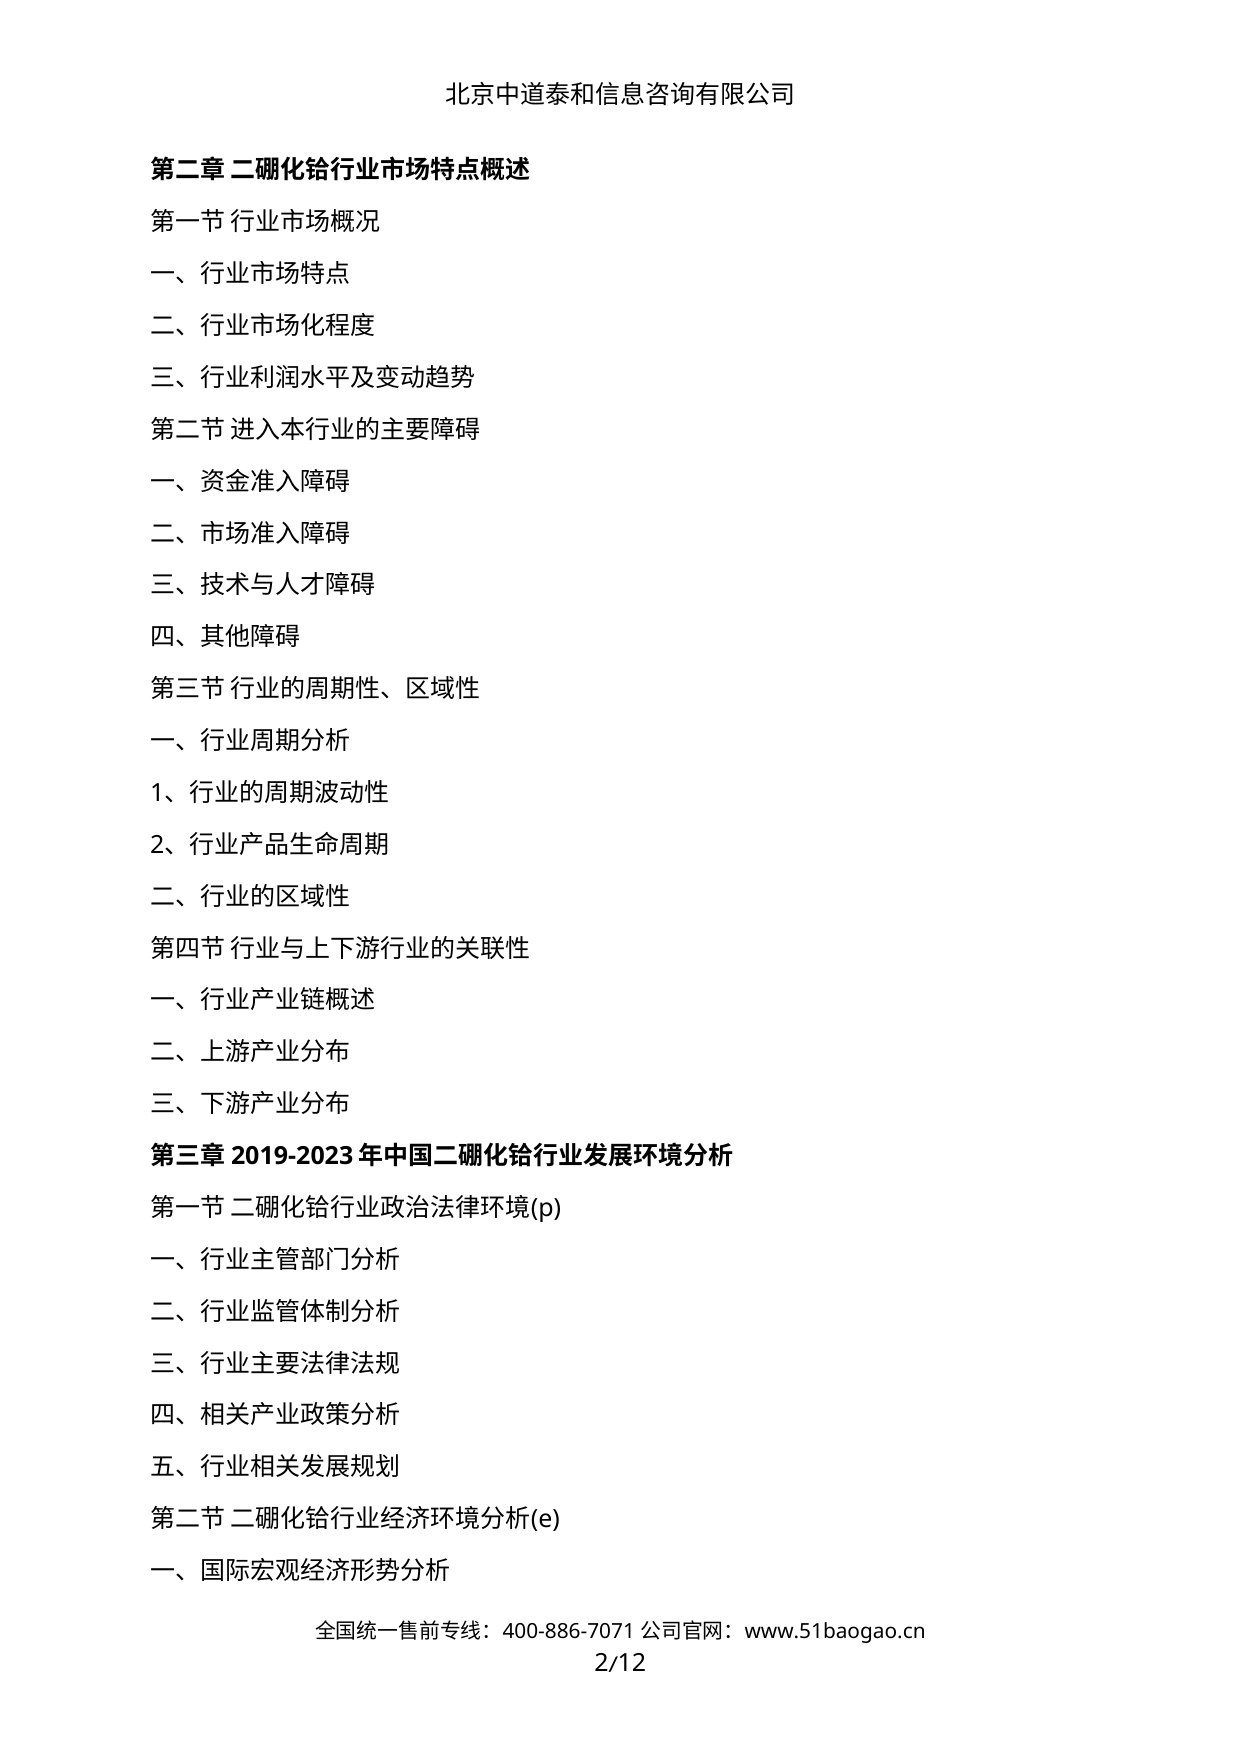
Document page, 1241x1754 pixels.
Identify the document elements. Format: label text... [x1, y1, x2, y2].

text 一、行业产业链概述 [150, 980, 1090, 1016]
text 二、行业市场化程度 [150, 306, 1090, 342]
text 第三章 2019-2023年中国二硼化铪行业发展环境分析 [150, 1136, 1090, 1172]
text 四、相关产业政策分析 [150, 1395, 1090, 1431]
text 二、上游产业分布 [150, 1032, 1090, 1068]
text 五、行业相关发展规划 [150, 1447, 1090, 1483]
text 一、行业主管部门分析 [150, 1239, 1090, 1276]
text 一、资金准入障碍 [150, 461, 1090, 497]
text 三、行业主要法律法规 [150, 1343, 1090, 1379]
text 一、行业周期分析 [150, 721, 1090, 757]
text 二、行业监管体制分析 [150, 1291, 1090, 1327]
text 二、市场准入障碍 [150, 513, 1090, 549]
text 第一节 二硼化铪行业政治法律环境(p) [150, 1187, 1090, 1224]
text 一、国际宏观经济形势分析 [150, 1551, 1090, 1587]
text 一、行业市场特点 [150, 254, 1090, 290]
text 三、行业利润水平及变动趋势 [150, 357, 1090, 394]
text 三、下游产业分布 [150, 1084, 1090, 1120]
text 四、其他障碍 [150, 617, 1090, 653]
text 第三节 行业的周期性、区域性 [150, 669, 1090, 705]
text 第四节 行业与上下游行业的关联性 [150, 928, 1090, 964]
text 第二节 二硼化铪行业经济环境分析(e) [150, 1499, 1090, 1535]
text 第二章 二硼化铪行业市场特点概述 [150, 150, 1090, 186]
text 2、行业产品生命周期 [150, 824, 1090, 861]
text 二、行业的区域性 [150, 876, 1090, 912]
text 1、行业的周期波动性 [150, 772, 1090, 809]
text 第一节 行业市场概况 [150, 202, 1090, 238]
text 三、技术与人才障碍 [150, 565, 1090, 601]
text 第二节 进入本行业的主要障碍 [150, 409, 1090, 446]
